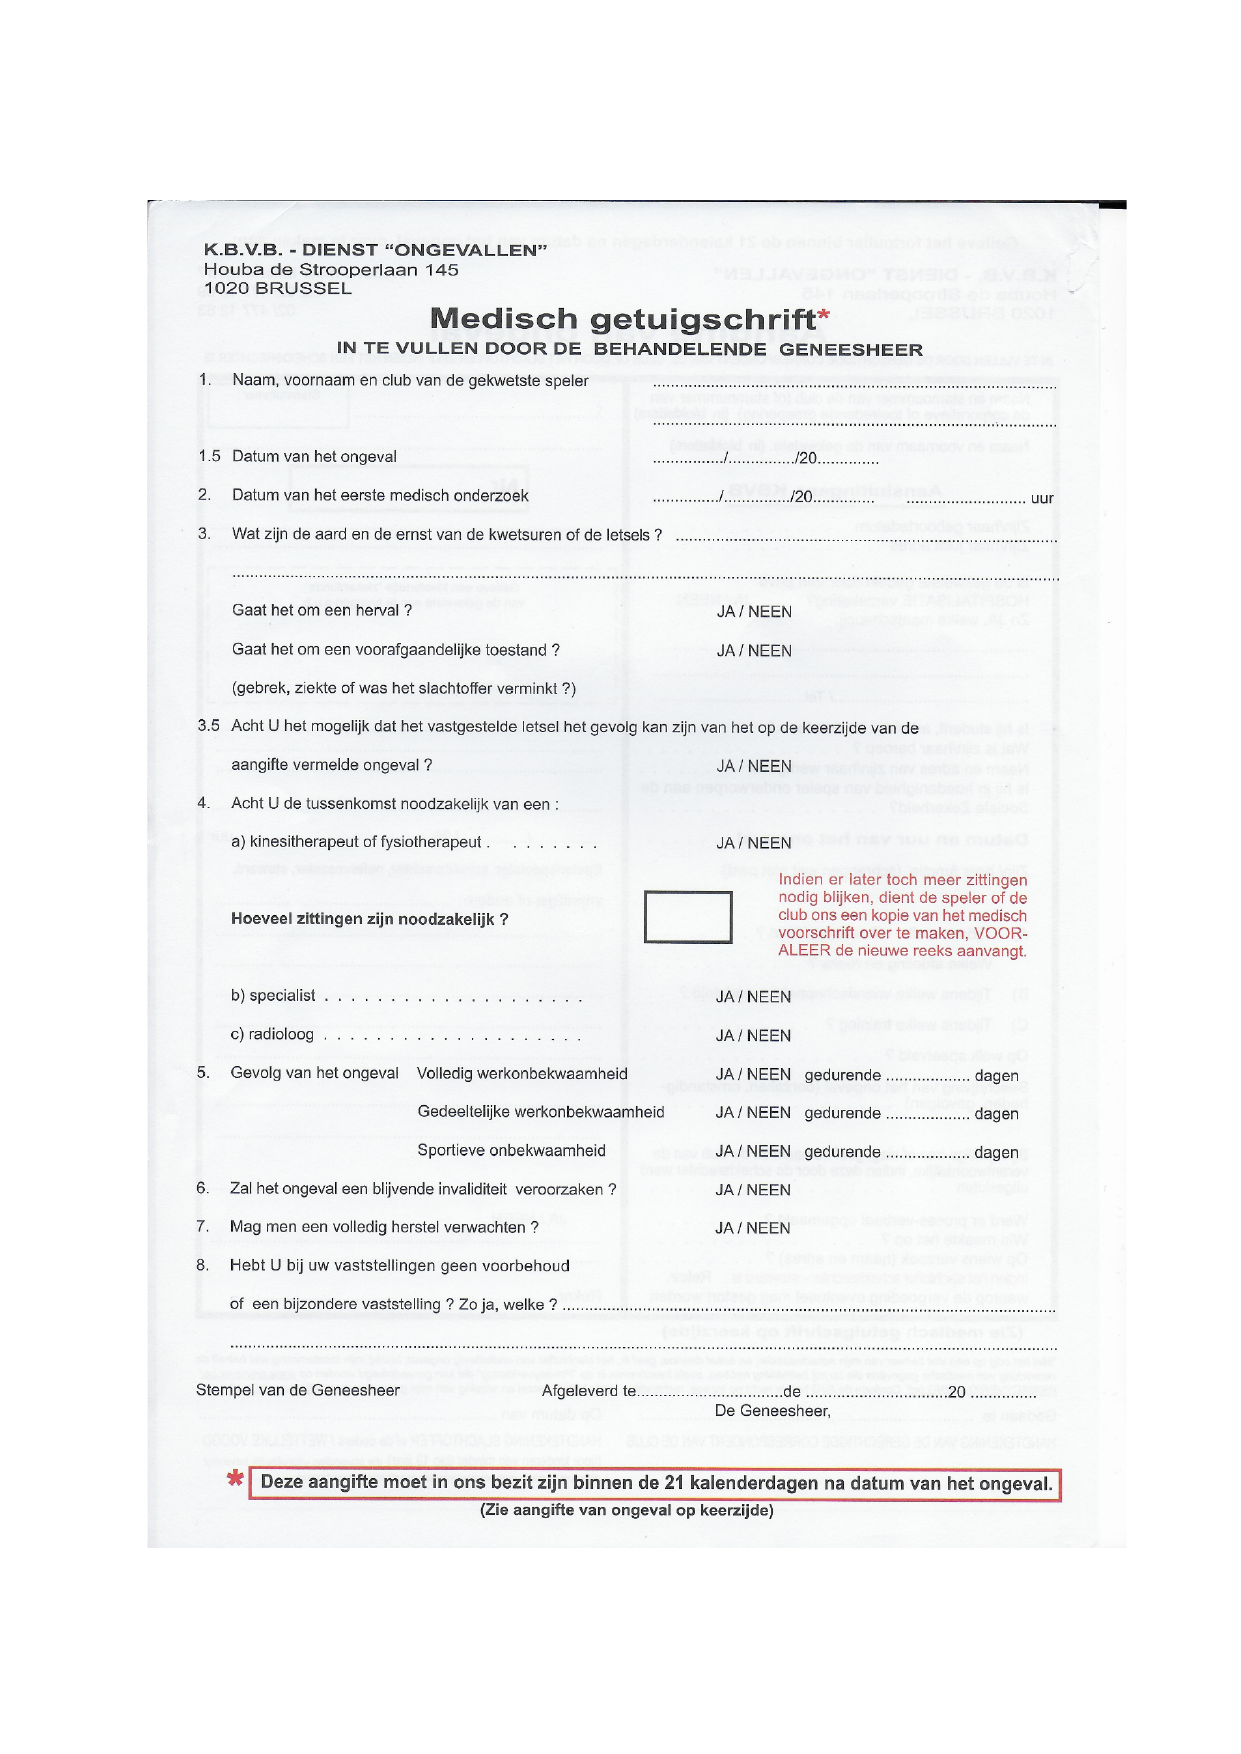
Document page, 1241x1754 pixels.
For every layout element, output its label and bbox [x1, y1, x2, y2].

picture [147, 200, 1127, 1548]
